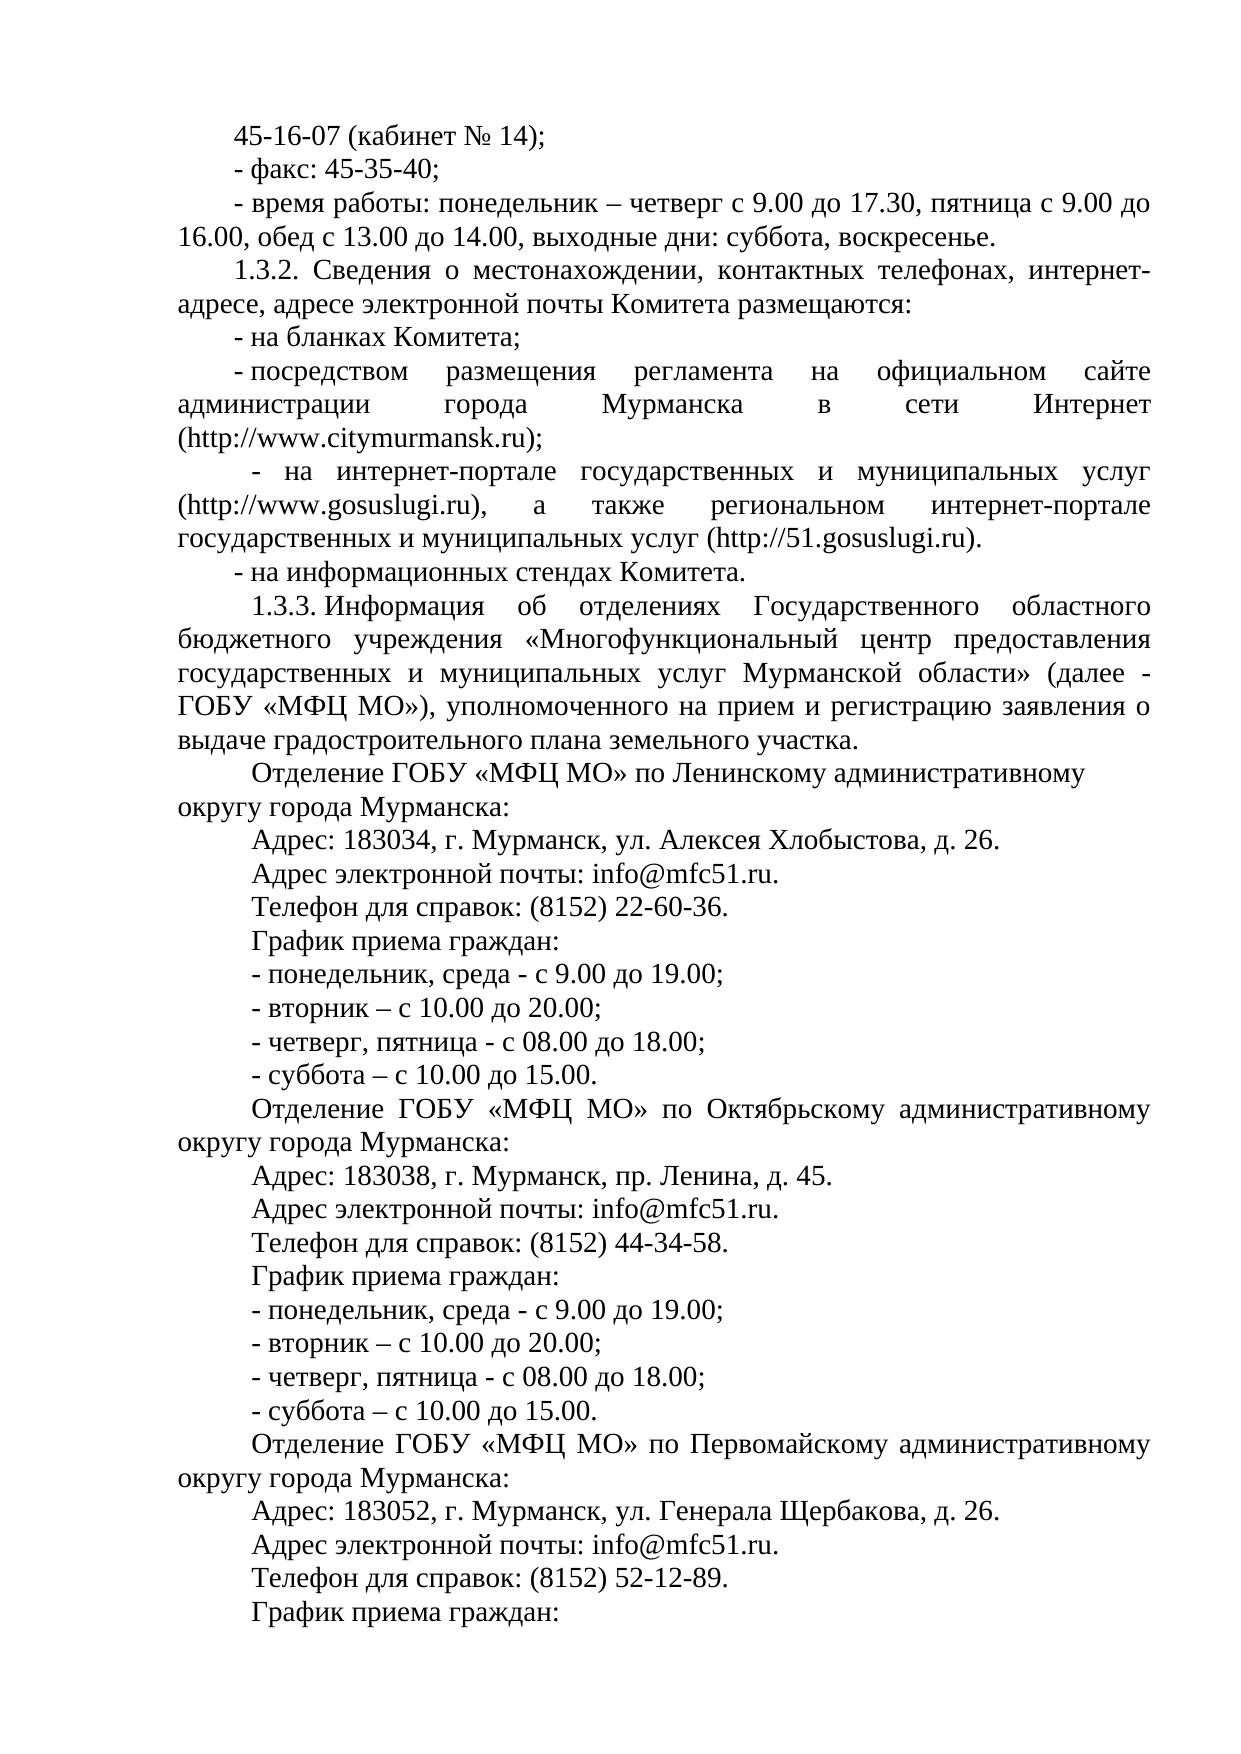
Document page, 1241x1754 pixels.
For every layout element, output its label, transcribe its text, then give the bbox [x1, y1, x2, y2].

text Адрес электронной почты: info@mfc51.ru. [177, 856, 1152, 889]
text - время работы: понедельник – четверг с 9.00 до 17.30, пятница с 9.00 до 16.00, обед с 13.00 до 14.00, выходные дни: суббота, воскресенье. [177, 185, 1152, 252]
text 1.3.3. Информация об отделениях Государственного областного бюджетного учреждения «Многофункциональный центр предоставления государственных и муниципальных услуг Мурманской области» (далее - ГОБУ «МФЦ МО»), уполномоченного на прием и регистрацию заявления о выдаче градостроительного плана земельного участка. [177, 588, 1152, 755]
text Адрес: 183052, г. Мурманск, ул. Генерала Щербакова, д. 26. [177, 1493, 1152, 1527]
text Телефон для справок: (8152) 52-12-89. [177, 1560, 1152, 1594]
text - вторник – с 10.00 до 20.00; [177, 990, 1152, 1024]
text Телефон для справок: (8152) 22-60-36. [177, 889, 1152, 923]
text График приема граждан: [177, 1594, 1152, 1627]
text - вторник – с 10.00 до 20.00; [177, 1326, 1152, 1359]
text - суббота – с 10.00 до 15.00. [177, 1393, 1152, 1426]
text - на бланках Комитета; [177, 319, 1152, 353]
text Отделение ГОБУ «МФЦ МО» по Ленинскому административному округу города Мурманска: [177, 755, 1152, 822]
text 45-16-07 (кабинет № 14); [177, 118, 1152, 152]
text Адрес: 183034, г. Мурманск, ул. Алексея Хлобыстова, д. 26. [177, 822, 1152, 856]
text Отделение ГОБУ «МФЦ МО» по Первомайскому административному округу города Мурманска: [177, 1426, 1152, 1493]
text Телефон для справок: (8152) 44-34-58. [177, 1225, 1152, 1258]
text - факс: 45-35-40; [177, 152, 1152, 185]
text - понедельник, среда - с 9.00 до 19.00; [177, 1292, 1152, 1326]
text График приема граждан: [177, 923, 1152, 957]
text - суббота – с 10.00 до 15.00. [177, 1057, 1152, 1091]
text Адрес электронной почты: info@mfc51.ru. [177, 1527, 1152, 1560]
text - понедельник, среда - с 9.00 до 19.00; [177, 957, 1152, 990]
text Отделение ГОБУ «МФЦ МО» по Октябрьскому административному округу города Мурманска: [177, 1091, 1152, 1158]
text - четверг, пятница - с 08.00 до 18.00; [177, 1359, 1152, 1393]
text - на интернет-портале государственных и муниципальных услуг (http://www.gosuslugi.ru), а также региональном интернет-портале государственных и муниципальных услуг (http://51.gosuslugi.ru). [177, 453, 1152, 554]
text - посредством размещения регламента на официальном сайте администрации города Мурманска в сети Интернет (http://www.citymurmansk.ru); [177, 353, 1152, 453]
text Адрес: 183038, г. Мурманск, пр. Ленина, д. 45. [177, 1158, 1152, 1191]
text - на информационных стендах Комитета. [177, 554, 1152, 588]
text 1.3.2. Сведения о местонахождении, контактных телефонах, интернет-адресе, адресе электронной почты Комитета размещаются: [177, 252, 1152, 319]
text График приема граждан: [177, 1258, 1152, 1292]
text - четверг, пятница - с 08.00 до 18.00; [177, 1024, 1152, 1057]
text Адрес электронной почты: info@mfc51.ru. [177, 1191, 1152, 1225]
